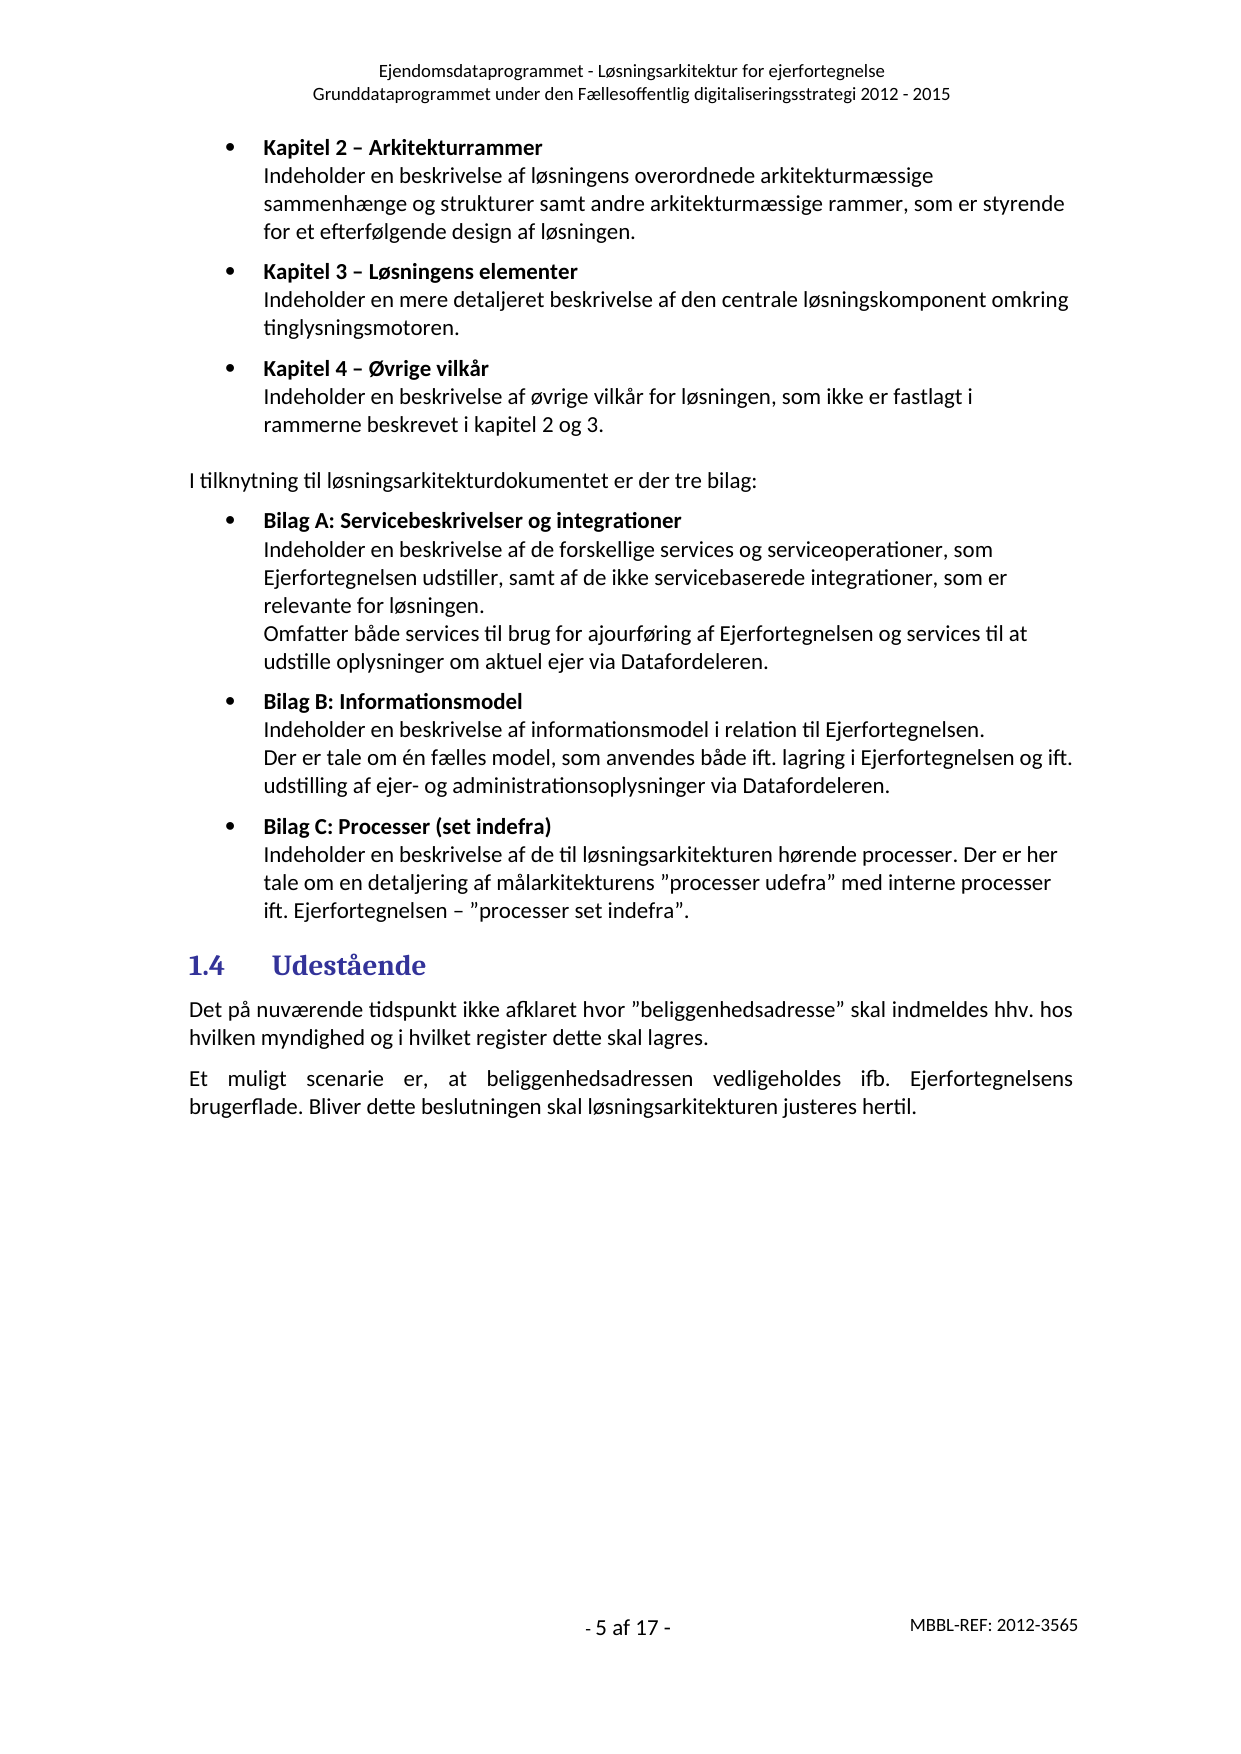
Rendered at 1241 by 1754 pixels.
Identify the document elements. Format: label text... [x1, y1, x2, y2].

list Bilag B: Informationsmodel Indeholder en beskrivelse af informationsmodel i relation til Ejerfortegnelsen. Der er tale om én fælles model, som anvendes både ift. lagring i Ejerfortegnelsen og ift. udstilling af ejer- og administrationsoplysninger via Datafordeleren. [226, 687, 1075, 799]
text Det på nuværende tidspunkt ikke afklaret hvor ”beliggenhedsadresse” skal indmeldes hhv. hos hvilken myndighed og i hvilket register dette skal lagres. [189, 995, 1075, 1051]
list Bilag C: Processer (set indefra) Indeholder en beskrivelse af de til løsningsarkitekturen hørende processer. Der er her tale om en detaljering af målarkitekturens ”processer udefra” med interne processer ift. Ejerfortegnelsen – ”processer set indefra”. [226, 812, 1075, 924]
list Kapitel 3 – Løsningens elementer Indeholder en mere detaljeret beskrivelse af den centrale løsningskomponent omkring tinglysningsmotoren. [226, 257, 1075, 342]
subtitle Udestående [189, 949, 1075, 982]
text Et muligt scenarie er, at beliggenhedsadressen vedligeholdes ifb. Ejerfortegnelsens brugerflade. Bliver dette beslutningen skal løsningsarkitekturen justeres hertil. [189, 1064, 1075, 1120]
list Bilag A: Servicebeskrivelser og integrationer Indeholder en beskrivelse af de forskellige services og serviceoperationer, som Ejerfortegnelsen udstiller, samt af de ikke servicebaserede integrationer, som er relevante for løsningen. Omfatter både services til brug for ajourføring af Ejerfortegnelsen og services til at udstille oplysninger om aktuel ejer via Datafordeleren. [226, 507, 1075, 675]
list Kapitel 2 – Arkitekturrammer Indeholder en beskrivelse af løsningens overordnede arkitekturmæssige sammenhænge og strukturer samt andre arkitekturmæssige rammer, som er styrende for et efterfølgende design af løsningen. [226, 133, 1075, 245]
list Kapitel 4 – Øvrige vilkår Indeholder en beskrivelse af øvrige vilkår for løsningen, som ikke er fastlagt i rammerne beskrevet i kapitel 2 og 3. [226, 354, 1075, 438]
text I tilknytning til løsningsarkitekturdokumentet er der tre bilag: [189, 466, 1075, 494]
